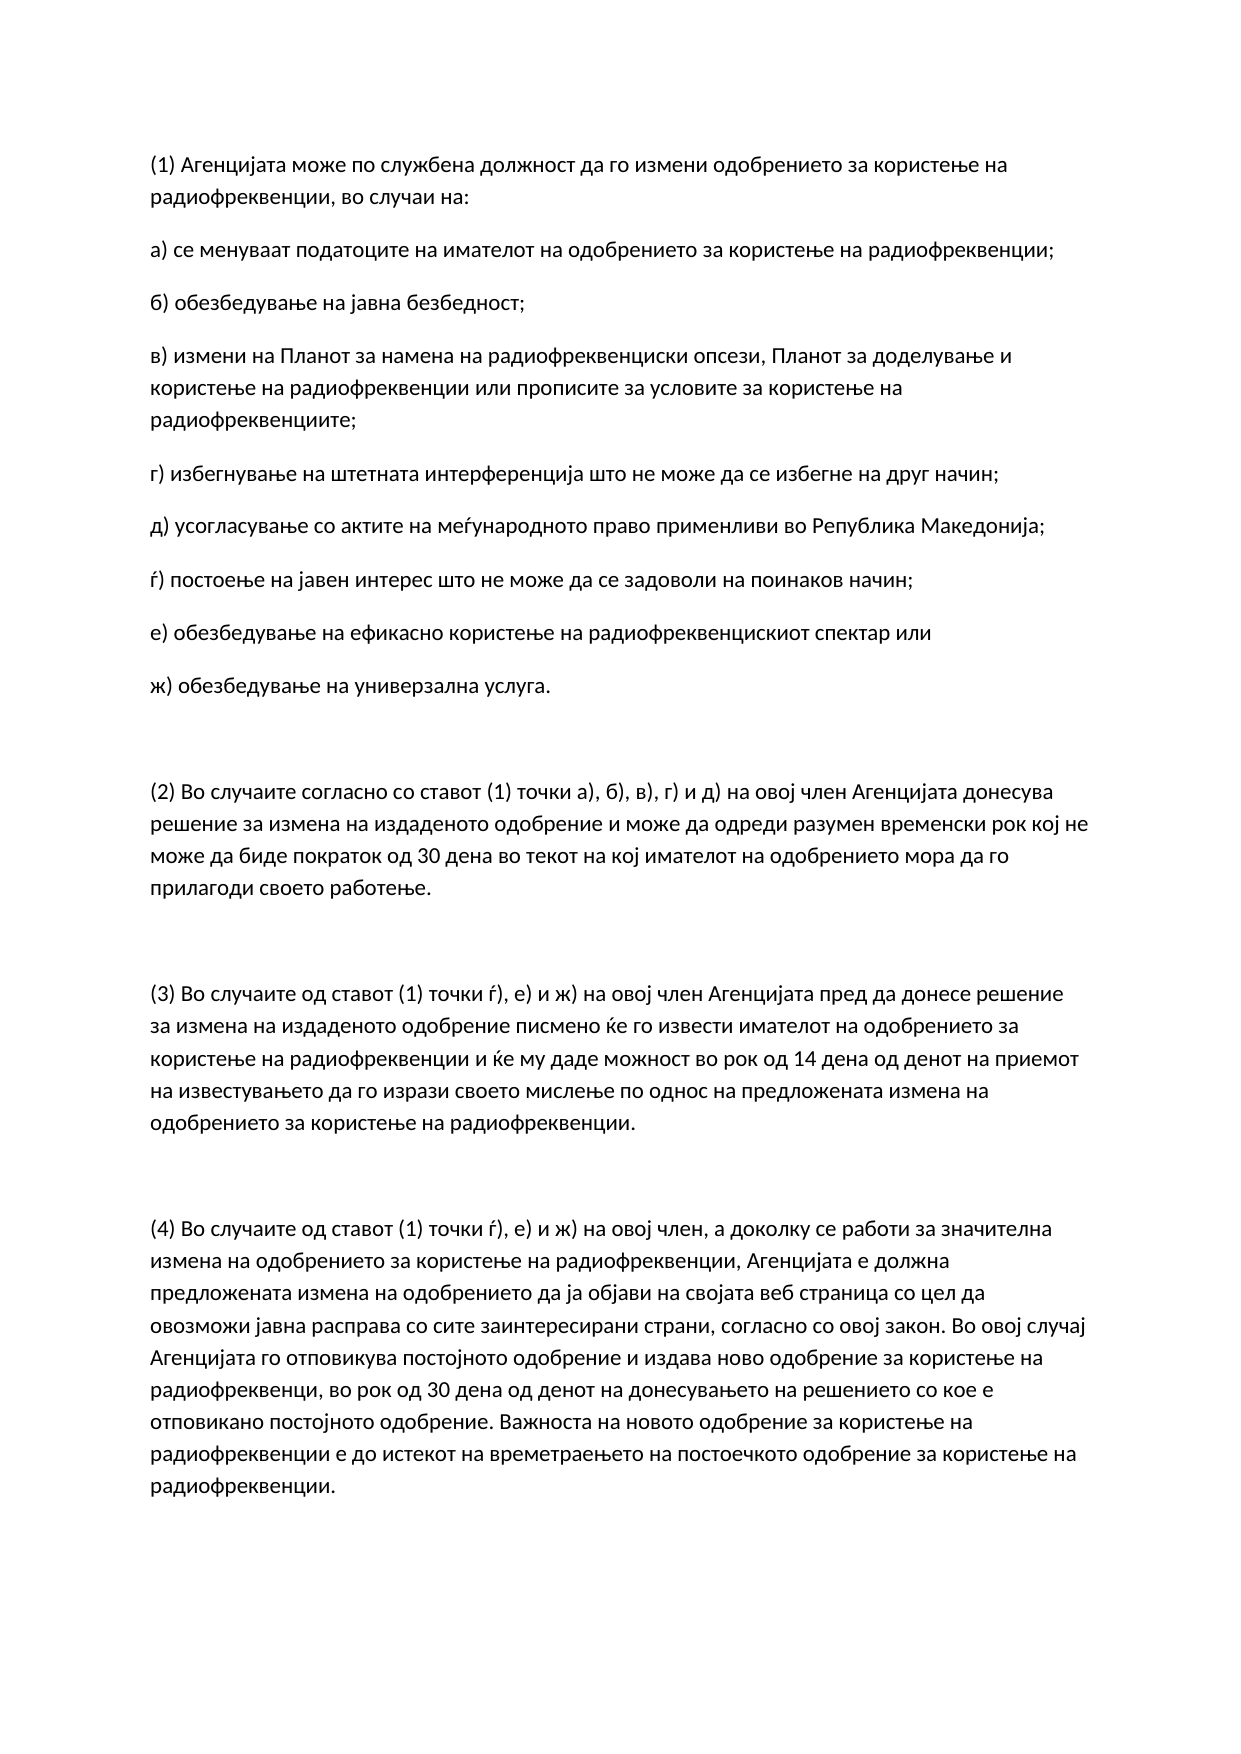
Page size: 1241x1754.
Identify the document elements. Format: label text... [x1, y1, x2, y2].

text ѓ) постоење на јавен интерес што не може да се задоволи на поинаков начин; [150, 565, 1090, 593]
text е) обезбедување на ефикасно користење на радиофреквенцискиот спектар или [150, 618, 1090, 646]
text (3) Во случаите од ставот (1) точки ѓ), е) и ж) на овој член Агенцијата пред да донесе решение за измена на издаденото одобрение писмено ќе го извести имателот на одобрението за користење на радиофреквенции и ќе му даде можност во рок од 14 дена од денот на приемот на известувањето да го изрази своето мислење по однос на предложената измена на одобрението за користење на радиофреквенции. [150, 979, 1090, 1136]
text (2) Во случаите согласно со ставот (1) точки а), б), в), г) и д) на овој член Агенцијата донесува решение за измена на издаденото одобрение и може да одреди разумен временски рок кој не може да биде пократок од 30 дена во текот на кој имателот на одобрението мора да го прилагоди своето работење. [150, 777, 1090, 901]
text (1) Агенцијата може по службена должност да го измени одобрението за користење на радиофреквенции, во случаи на: [150, 150, 1090, 210]
text (4) Во случаите од ставот (1) точки ѓ), е) и ж) на овој член, а доколку се работи за значителна измена на одобрението за користење на радиофреквенции, Агенцијата е должна предложената измена на одобрението да ја објави на својата веб страница со цел да овозможи јавна расправа со сите заинтересирани страни, согласно со овој закон. Во овој случај Агенцијата го отповикува постојното одобрение и издава ново одобрение за користење на радиофреквенци, во рок од 30 дена од денот на донесувањето на решението со кое е отповикано постојното одобрение. Важноста на новото одобрение за користење на радиофреквенции е до истекот на времетраењето на постоечкото одобрение за користење на радиофреквенции. [150, 1214, 1090, 1500]
text г) избегнување на штетната интерференција што не може да се избегне на друг начин; [150, 459, 1090, 487]
text ж) обезбедување на универзална услуга. [150, 671, 1090, 699]
text б) обезбедување на јавна безбедност; [150, 288, 1090, 316]
text а) се менуваат податоците на имателот на одобрението за користење на радиофреквенции; [150, 235, 1090, 263]
text д) усогласување со актите на меѓународното право применливи во Република Македонија; [150, 512, 1090, 540]
text в) измени на Планот за намена на радиофреквенциски опсези, Планот за доделување и користење на радиофреквенции или прописите за условите за користење на радиофреквенциите; [150, 341, 1090, 434]
